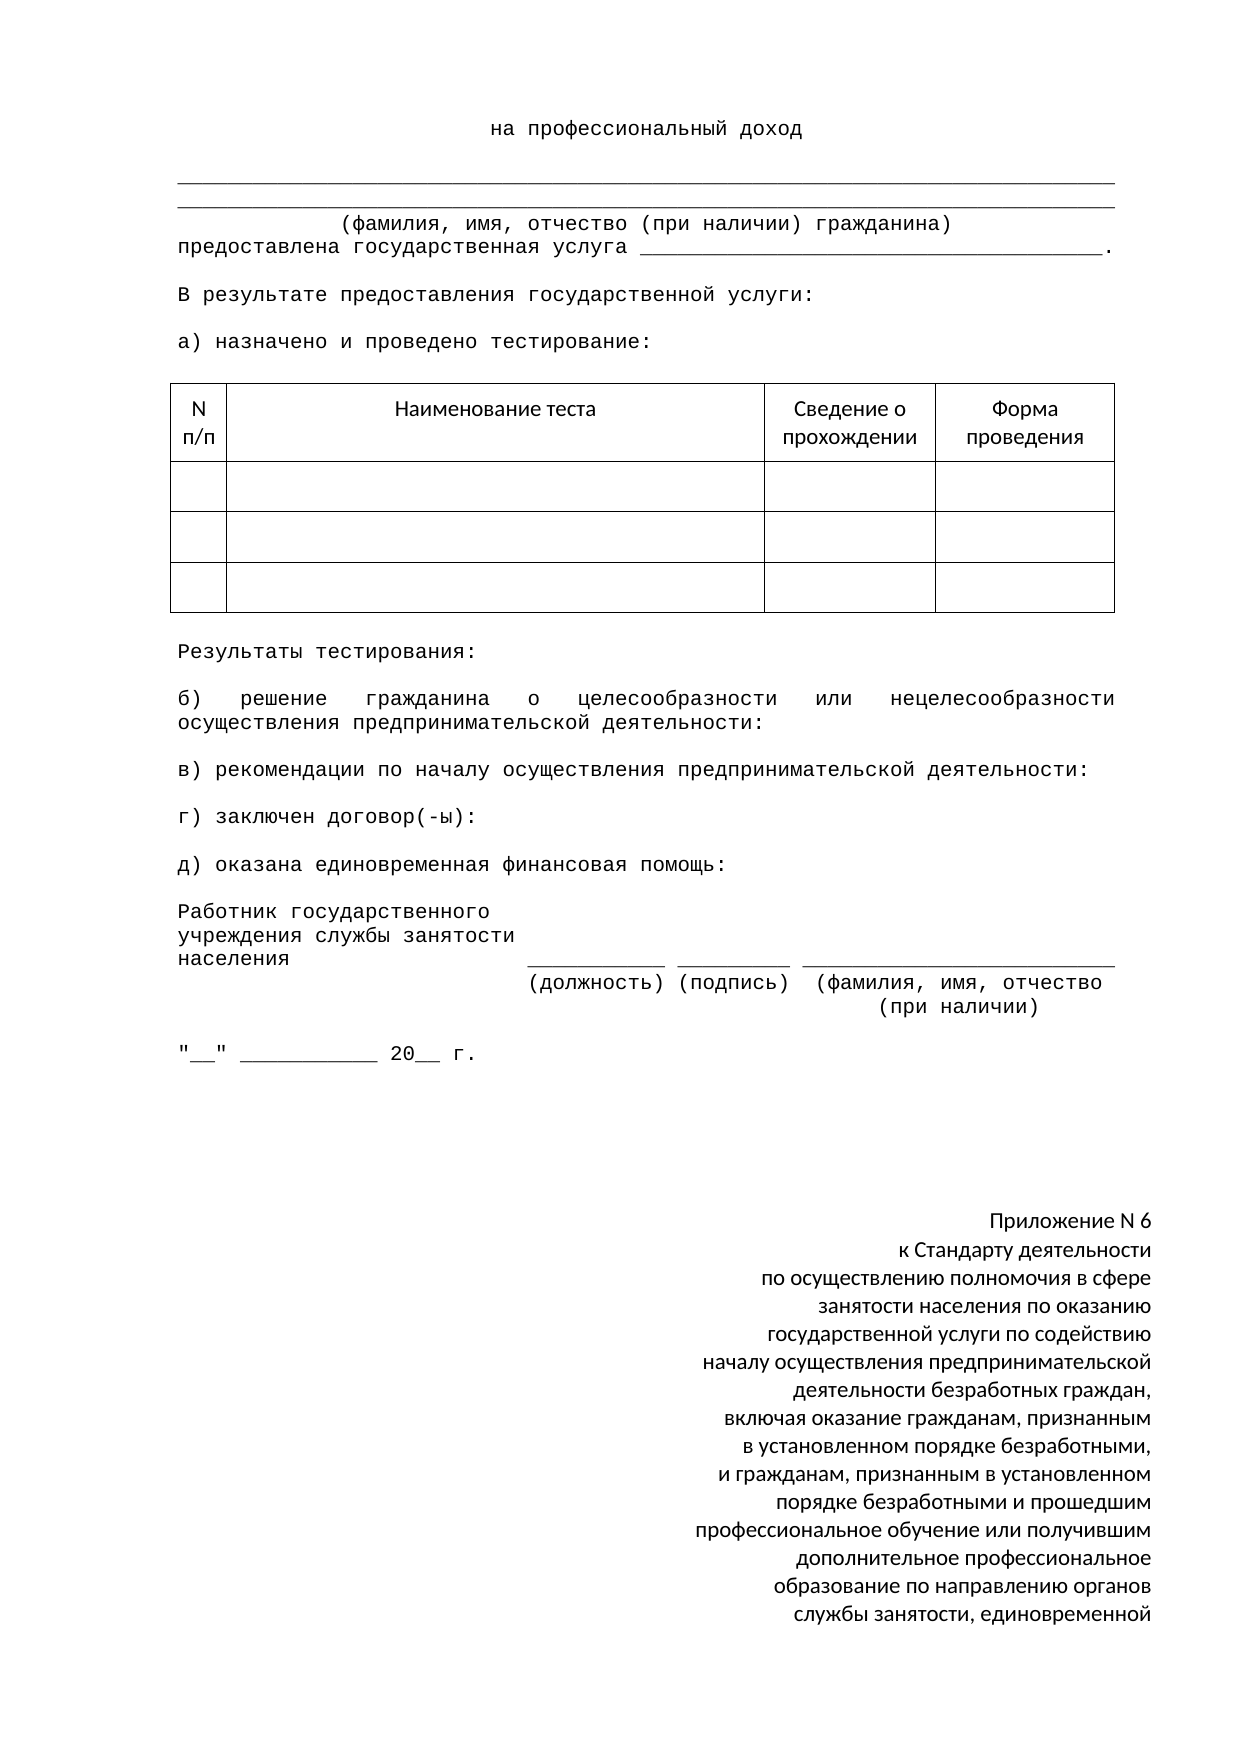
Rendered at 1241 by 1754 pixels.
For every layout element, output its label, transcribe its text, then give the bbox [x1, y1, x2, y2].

text и гражданам, признанным в установленном [177, 1459, 1152, 1487]
text порядке безработными и прошедшим [177, 1487, 1152, 1515]
text деятельности безработных граждан, [177, 1375, 1152, 1403]
text в установленном порядке безработными, [177, 1431, 1152, 1459]
text включая оказание гражданам, признанным [177, 1403, 1152, 1431]
table_cell [171, 563, 226, 612]
text ___________________________________________________________________________ [177, 165, 1152, 189]
text по осуществлению полномочия в сфере [177, 1263, 1152, 1291]
text учреждения службы занятости [177, 925, 1152, 948]
table_cell [936, 563, 1114, 612]
text (при наличии) [177, 996, 1152, 1019]
text дополнительное профессиональное [177, 1543, 1152, 1571]
table_cell [171, 512, 226, 562]
text предоставлена государственная услуга _____________________________________. [177, 236, 1152, 260]
table_cell [936, 512, 1114, 562]
table_cell [936, 462, 1114, 511]
text В результате предоставления государственной услуги: [177, 284, 1152, 307]
text Работник государственного [177, 901, 1152, 925]
text на профессиональный доход [177, 118, 1152, 142]
table_cell [765, 512, 935, 562]
text в) рекомендации по началу осуществления предпринимательской деятельности: [177, 759, 1152, 783]
text г) заключен договор(-ы): [177, 806, 1152, 830]
table_cell [765, 563, 935, 612]
text б) решение гражданина о целесообразности или нецелесообразности [177, 688, 1152, 712]
text образование по направлению органов [177, 1571, 1152, 1599]
text (должность) (подпись) (фамилия, имя, отчество [177, 972, 1152, 996]
text началу осуществления предпринимательской [177, 1347, 1152, 1375]
text Приложение N 6 [177, 1207, 1152, 1235]
text государственной услуги по содействию [177, 1319, 1152, 1347]
table_cell [171, 462, 226, 511]
table_cell [227, 462, 764, 511]
text населения ___________ _________ _________________________ [177, 948, 1152, 972]
table_cell [765, 462, 935, 511]
table_header Сведение о прохождении [765, 384, 935, 461]
table_header Форма проведения [936, 384, 1114, 461]
text профессиональное обучение или получившим [177, 1515, 1152, 1543]
text а) назначено и проведено тестирование: [177, 331, 1152, 354]
text осуществления предпринимательской деятельности: [177, 712, 1152, 736]
text службы занятости, единовременной [177, 1599, 1152, 1627]
table_header Наименование теста [227, 384, 764, 461]
table_cell [227, 563, 764, 612]
text ___________________________________________________________________________ [177, 189, 1152, 213]
text к Стандарту деятельности [177, 1235, 1152, 1263]
text занятости населения по оказанию [177, 1291, 1152, 1319]
text д) оказана единовременная финансовая помощь: [177, 854, 1152, 877]
table_header N п/п [171, 384, 226, 461]
table_cell [227, 512, 764, 562]
text Результаты тестирования: [177, 641, 1152, 664]
text (фамилия, имя, отчество (при наличии) гражданина) [177, 213, 1152, 236]
text "__" ___________ 20__ г. [177, 1043, 1152, 1067]
